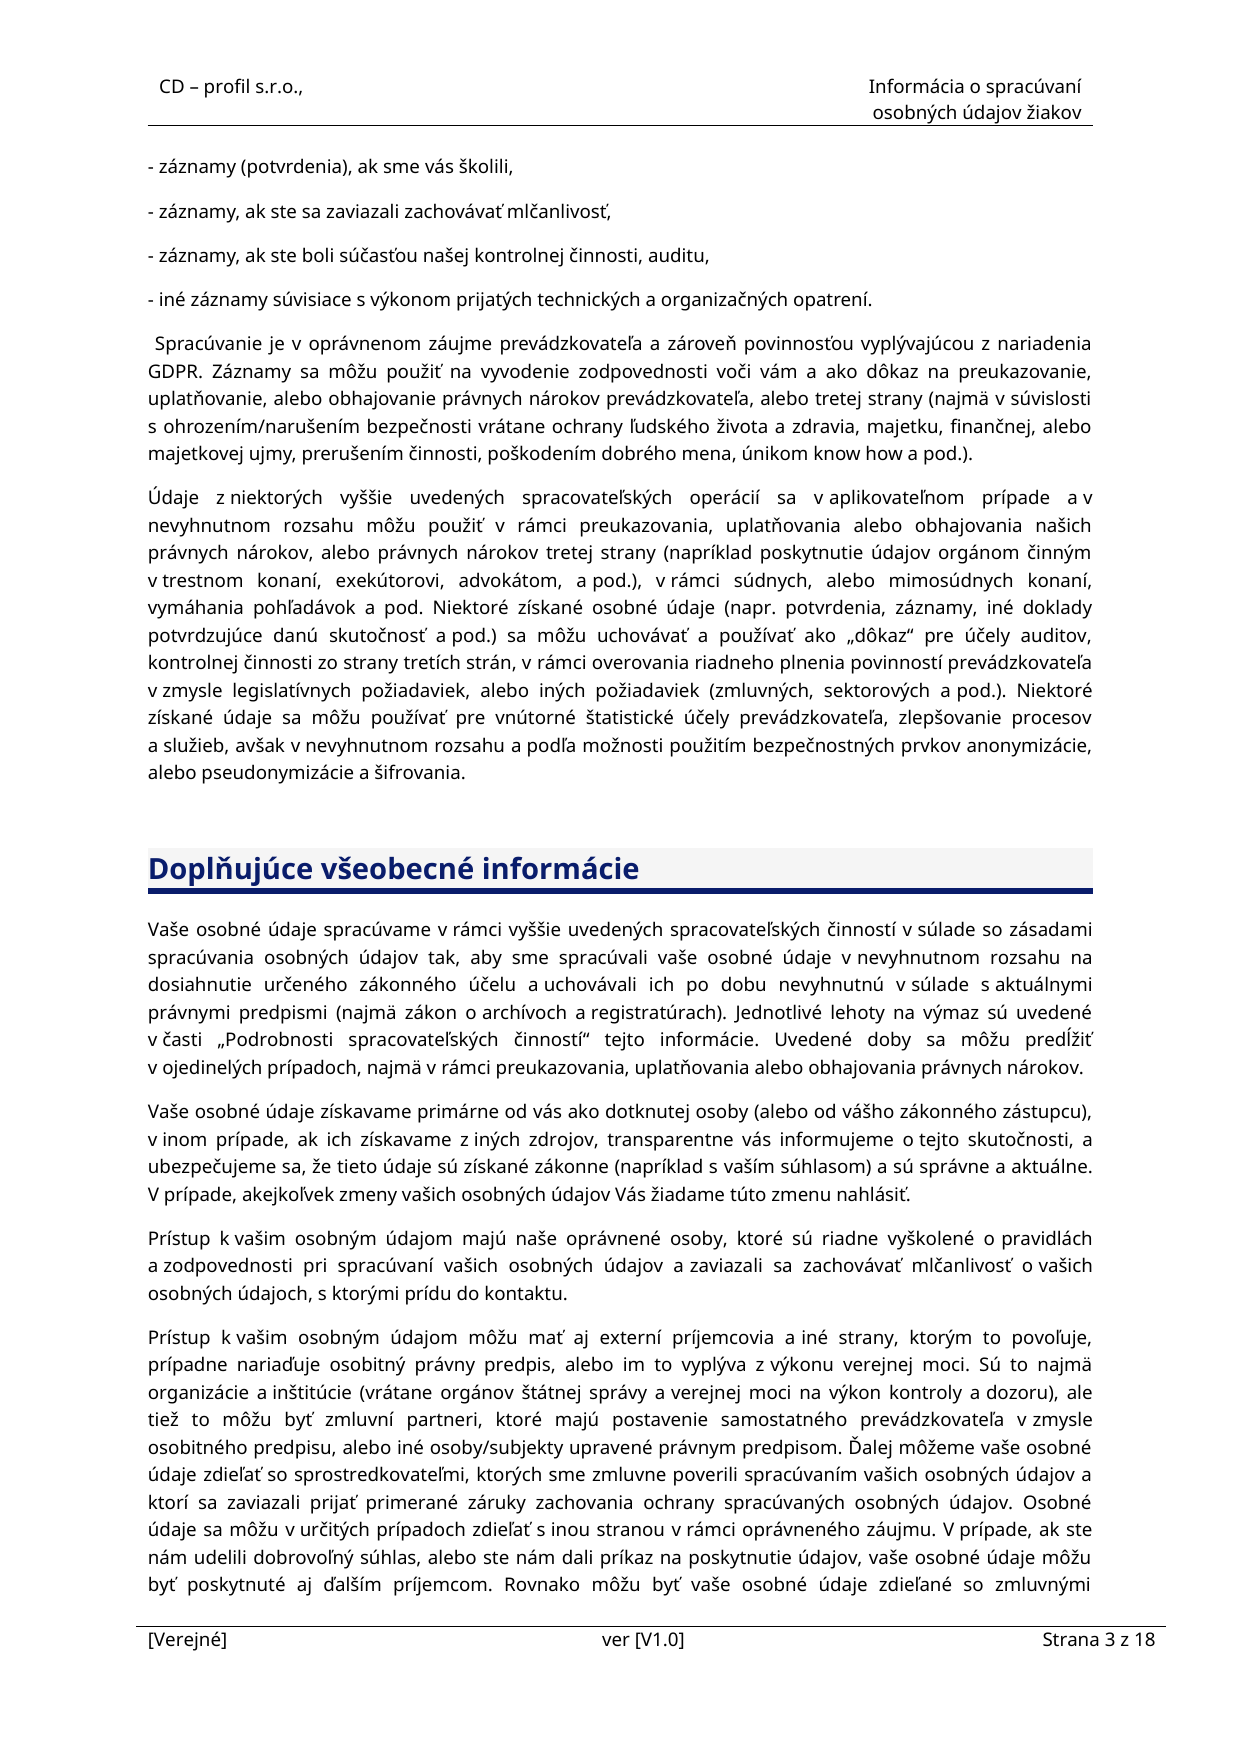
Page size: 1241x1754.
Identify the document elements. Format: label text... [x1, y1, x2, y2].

text Vaše osobné údaje spracúvame v rámci vyššie uvedených spracovateľských činností v súlade so zásadami spracúvania osobných údajov tak, aby sme spracúvali vaše osobné údaje v nevyhnutnom rozsahu na dosiahnutie určeného zákonného účelu a uchovávali ich po dobu nevyhnutnú v súlade s aktuálnymi právnymi predpismi (najmä zákon o archívoch a registratúrach). Jednotlivé lehoty na výmaz sú uvedené v časti „Podrobnosti spracovateľských činností“ tejto informácie. Uvedené doby sa môžu predĺžiť v ojedinelých prípadoch, najmä v rámci preukazovania, uplatňovania alebo obhajovania právnych nárokov. [148, 917, 1093, 1080]
text - záznamy (potvrdenia), ak sme vás školili, [148, 154, 1093, 179]
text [148, 1324, 1093, 1597]
text - iné záznamy súvisiace s výkonom prijatých technických a organizačných opatrení. [148, 286, 1093, 312]
subtitle Doplňujúce všeobecné informácie [148, 848, 1093, 888]
text Prístup k vašim osobným údajom majú naše oprávnené osoby, ktoré sú riadne vyškolené o pravidlách a zodpovednosti pri spracúvaní vašich osobných údajov a zaviazali sa zachovávať mlčanlivosť o vašich osobných údajoch, s ktorými prídu do kontaktu. [148, 1225, 1093, 1306]
text - záznamy, ak ste sa zaviazali zachovávať mlčanlivosť, [148, 198, 1093, 223]
text - záznamy, ak ste boli súčasťou našej kontrolnej činnosti, auditu, [148, 242, 1093, 268]
text Vaše osobné údaje získavame primárne od vás ako dotknutej osoby (alebo od vášho zákonného zástupcu), v inom prípade, ak ich získavame z iných zdrojov, transparentne vás informujeme o tejto skutočnosti, a ubezpečujeme sa, že tieto údaje sú získané zákonne (napríklad s vaším súhlasom) a sú správne a aktuálne. V prípade, akejkoľvek zmeny vašich osobných údajov Vás žiadame túto zmenu nahlásiť. [148, 1098, 1093, 1206]
text Údaje z niektorých vyššie uvedených spracovateľských operácií sa v aplikovateľnom prípade a v nevyhnutnom rozsahu môžu použiť v rámci preukazovania, uplatňovania alebo obhajovania našich právnych nárokov, alebo právnych nárokov tretej strany (napríklad poskytnutie údajov orgánom činným v trestnom konaní, exekútorovi, advokátom, a pod.), v rámci súdnych, alebo mimosúdnych konaní, vymáhania pohľadávok a pod. Niektoré získané osobné údaje (napr. potvrdenia, záznamy, iné doklady potvrdzujúce danú skutočnosť a pod.) sa môžu uchovávať a používať ako „dôkaz“ pre účely auditov, kontrolnej činnosti zo strany tretích strán, v rámci overovania riadneho plnenia povinností prevádzkovateľa v zmysle legislatívnych požiadaviek, alebo iných požiadaviek (zmluvných, sektorových a pod.). Niektoré získané údaje sa môžu používať pre vnútorné štatistické účely prevádzkovateľa, zlepšovanie procesov a služieb, avšak v nevyhnutnom rozsahu a podľa možnosti použitím bezpečnostných prvkov anonymizácie, alebo pseudonymizácie a šifrovania. [148, 485, 1093, 785]
text Spracúvanie je v oprávnenom záujme prevádzkovateľa a zároveň povinnosťou vyplývajúcou z nariadenia GDPR. Záznamy sa môžu použiť na vyvodenie zodpovednosti voči vám a ako dôkaz na preukazovanie, uplatňovanie, alebo obhajovanie právnych nárokov prevádzkovateľa, alebo tretej strany (najmä v súvislosti s ohrozením/narušením bezpečnosti vrátane ochrany ľudského života a zdravia, majetku, finančnej, alebo majetkovej ujmy, prerušením činnosti, poškodením dobrého mena, únikom know how a pod.). [148, 331, 1093, 466]
